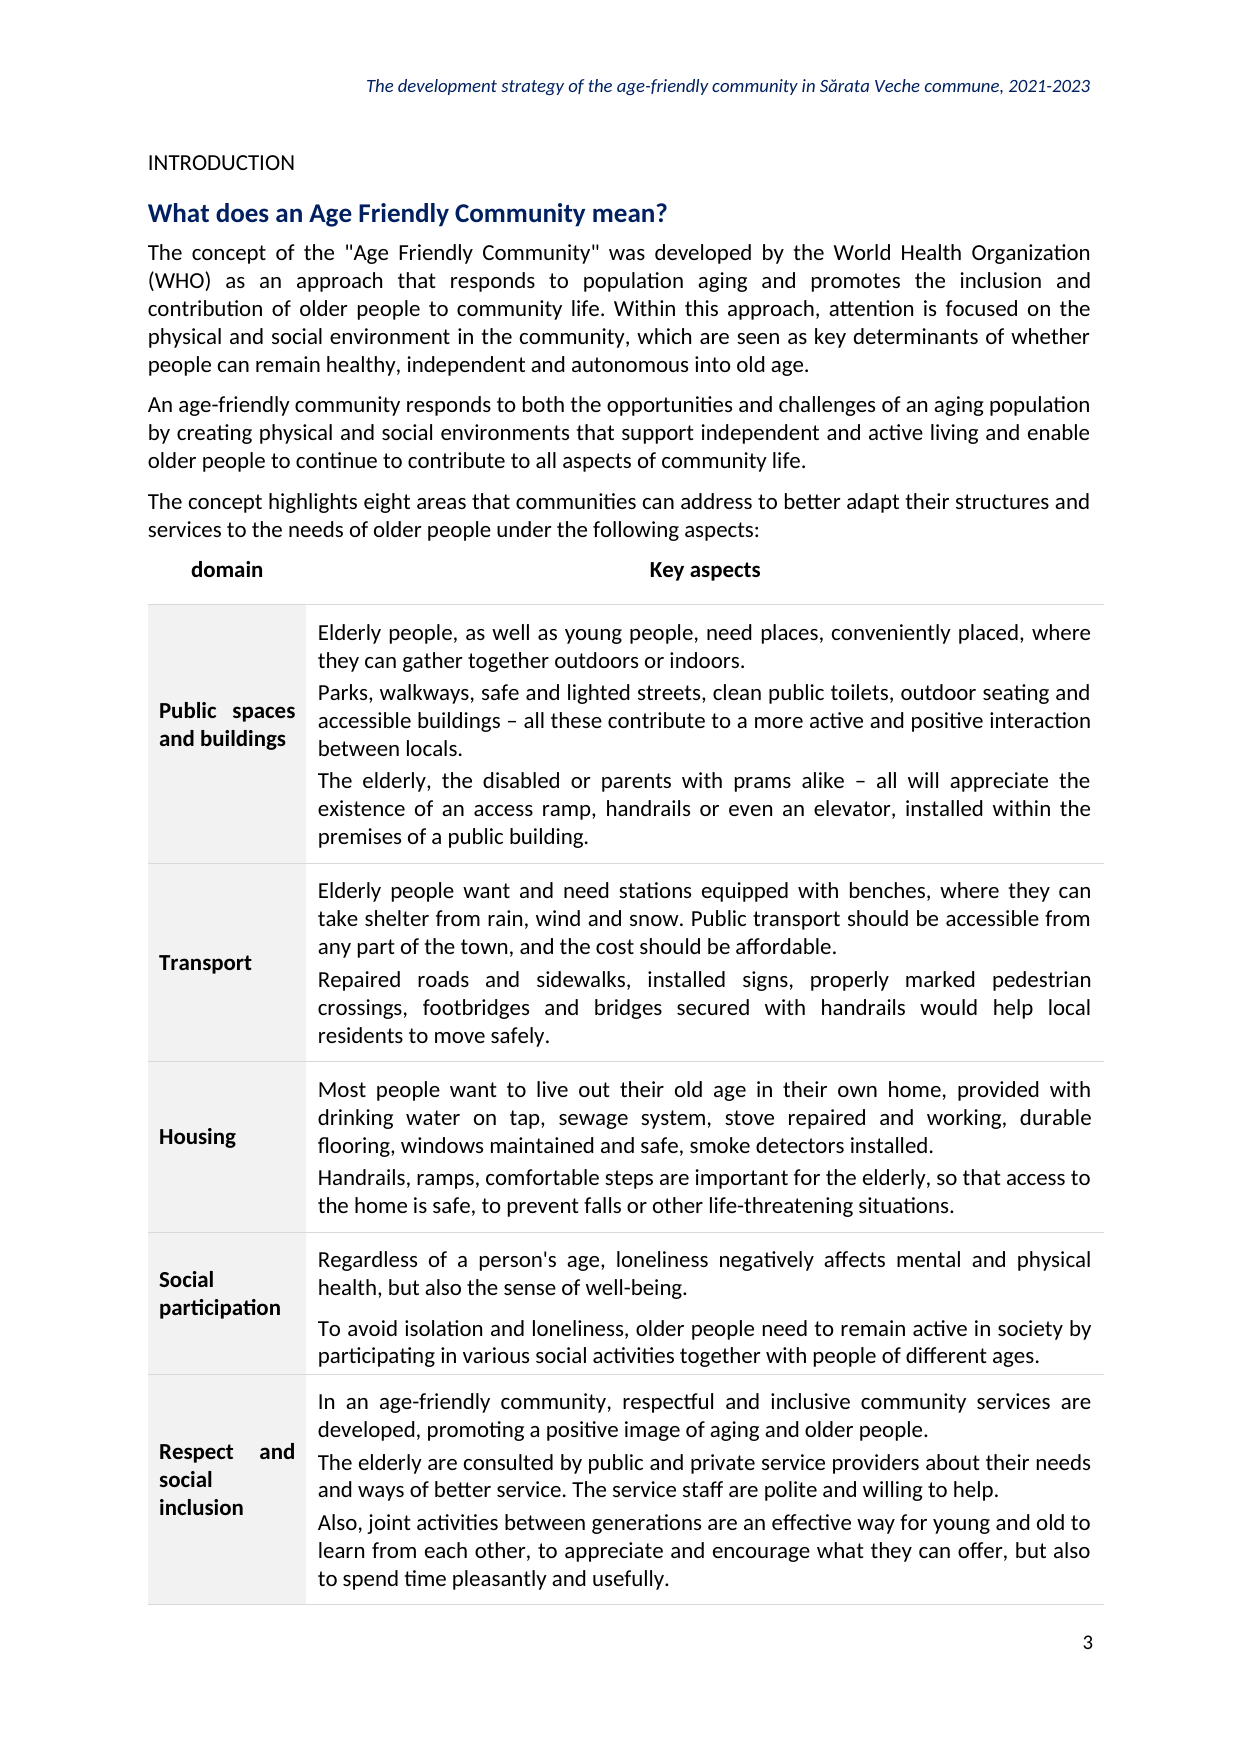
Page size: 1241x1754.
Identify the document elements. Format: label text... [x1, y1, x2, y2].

table_cell Elderly people want and need stations equipped with benches, where they can take shelter from rain, wind and snow. Public transport should be accessible from any part of the town, and the cost should be affordable. Repaired roads and sidewalks, installed signs, properly marked pedestrian crossings, footbridges and bridges secured with handrails would help local residents to move safely. [306, 864, 1104, 1061]
text INTRODUCTION [148, 148, 1093, 176]
table_cell Public spaces and buildings [148, 605, 306, 863]
table_cell Transport [148, 864, 306, 1061]
table_cell Social participation [148, 1233, 306, 1374]
table_header Key aspects [306, 556, 1104, 604]
subtitle What does an Age Friendly Community mean? [148, 196, 1093, 229]
table_header domain [148, 556, 306, 604]
table_cell Respect and social inclusion [148, 1375, 306, 1604]
text An age-friendly community responds to both the opportunities and challenges of an aging population by creating physical and social environments that support independent and active living and enable older people to continue to contribute to all aspects of community life. [148, 390, 1093, 474]
table_cell Housing [148, 1062, 306, 1232]
text The concept of the "Age Friendly Community" was developed by the World Health Organization (WHO) as an approach that responds to population aging and promotes the inclusion and contribution of older people to community life. Within this approach, attention is focused on the physical and social environment in the community, which are seen as key determinants of whether people can remain healthy, independent and autonomous into old age. [148, 238, 1093, 378]
table_cell Most people want to live out their old age in their own home, provided with drinking water on tap, sewage system, stove repaired and working, durable flooring, windows maintained and safe, smoke detectors installed. Handrails, ramps, comfortable steps are important for the elderly, so that access to the home is safe, to prevent falls or other life-threatening situations. [306, 1062, 1104, 1232]
table_cell Elderly people, as well as young people, need places, conveniently placed, where they can gather together outdoors or indoors. Parks, walkways, safe and lighted streets, clean public toilets, outdoor seating and accessible buildings – all these contribute to a more active and positive interaction between locals. The elderly, the disabled or parents with prams alike – all will appreciate the existence of an access ramp, handrails or even an elevator, installed within the premises of a public building. [306, 605, 1104, 863]
table_cell Regardless of a person's age, loneliness negatively affects mental and physical health, but also the sense of well-being. To avoid isolation and loneliness, older people need to remain active in society by participating in various social activities together with people of different ages. [306, 1233, 1104, 1374]
text The concept highlights eight areas that communities can address to better adapt their structures and services to the needs of older people under the following aspects: [148, 487, 1093, 543]
table_cell In an age-friendly community, respectful and inclusive community services are developed, promoting a positive image of aging and older people. The elderly are consulted by public and private service providers about their needs and ways of better service. The service staff are polite and willing to help. Also, joint activities between generations are an effective way for young and old to learn from each other, to appreciate and encourage what they can offer, but also to spend time pleasantly and usefully. [306, 1375, 1104, 1604]
